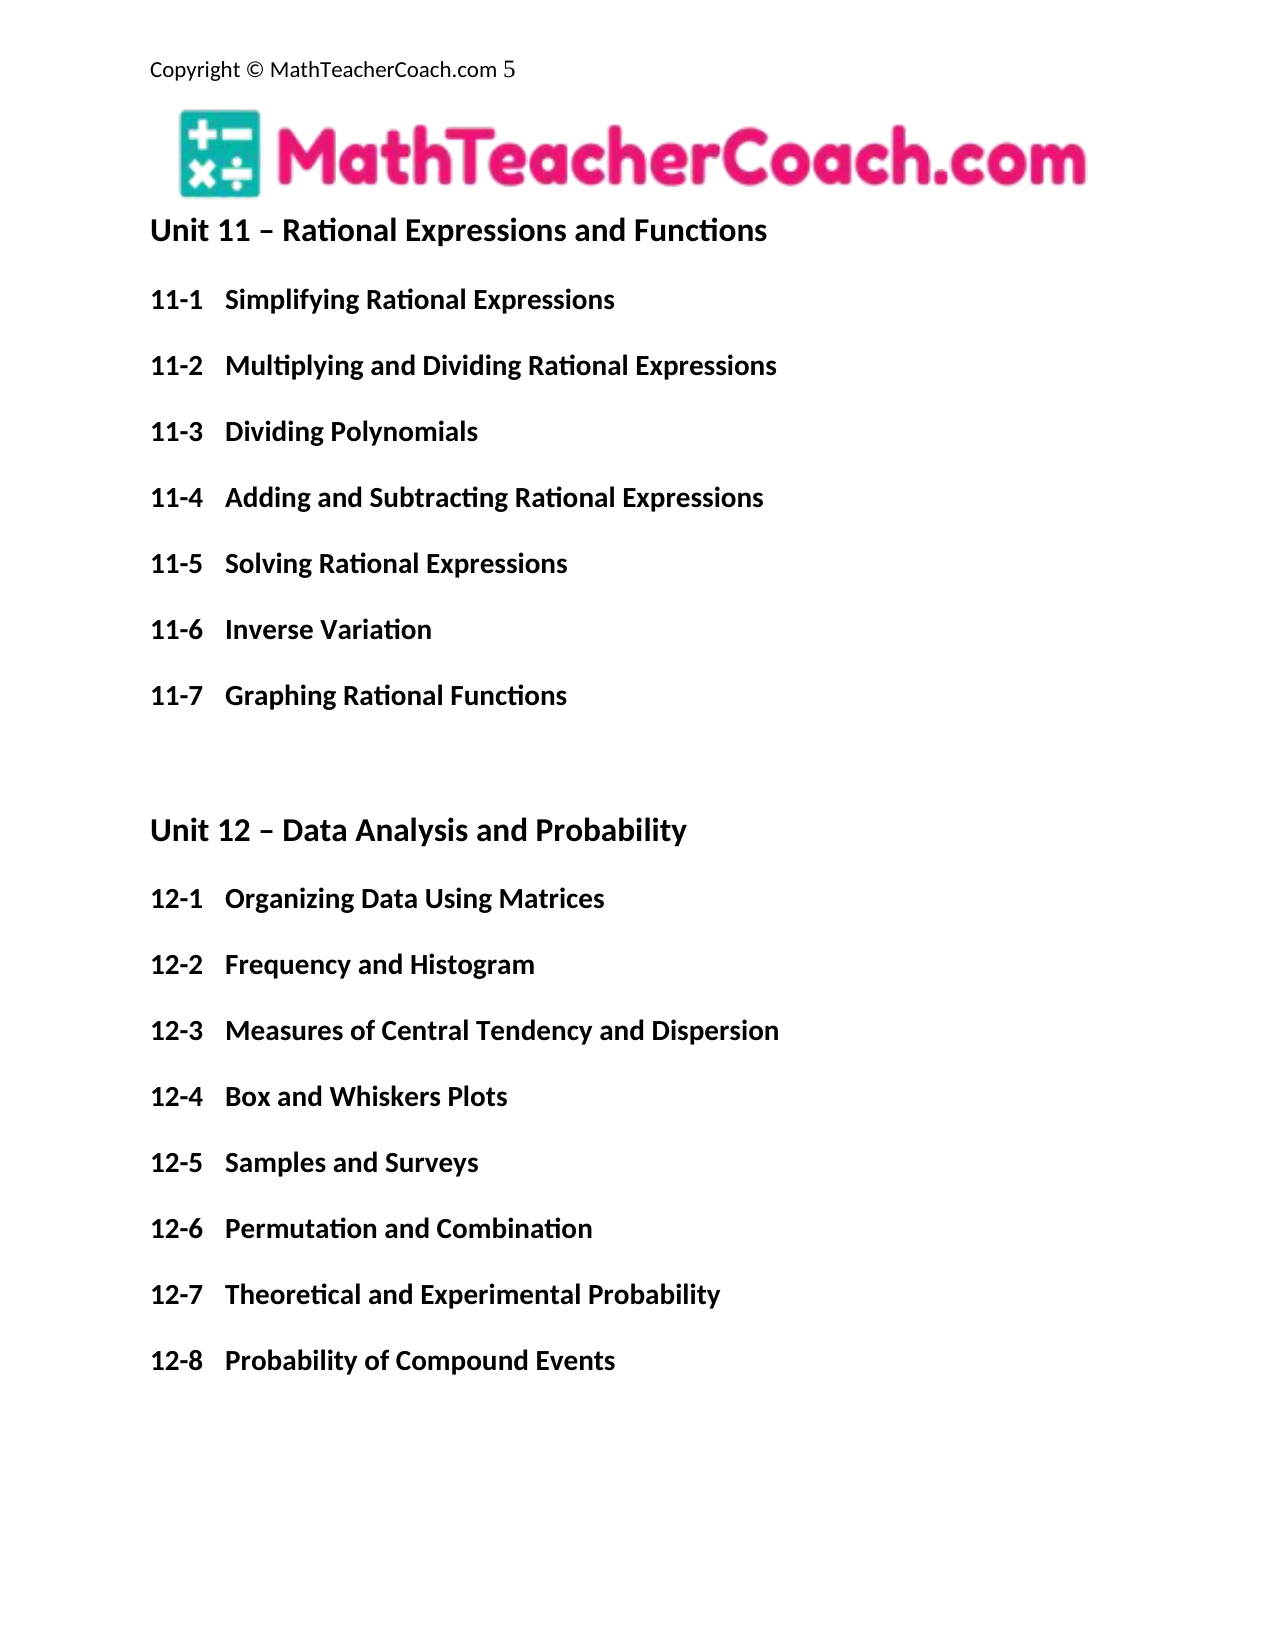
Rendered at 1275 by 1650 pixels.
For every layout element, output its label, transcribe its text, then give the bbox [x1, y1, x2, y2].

picture [169, 100, 1092, 162]
text 11-6 Inverse Variation [150, 611, 1106, 646]
text 11-4 Adding and Subtracting Rational Expressions [150, 479, 1106, 514]
text 11-3 Dividing Polynomials [150, 413, 1106, 448]
text 12-2 Frequency and Histogram [150, 946, 1106, 982]
text 11-2 Multiplying and Dividing Rational Expressions [150, 347, 1106, 383]
text 12-4 Box and Whiskers Plots [150, 1078, 1050, 1114]
text 12-8 Probability of Compound Events [150, 1342, 1106, 1377]
text 12-6 Permutation and Combination [150, 1210, 1106, 1246]
text 11-5 Solving Rational Expressions [150, 545, 1106, 580]
text 12-7 Theoretical and Experimental Probability [150, 1276, 1106, 1312]
text Unit 12 – Data Analysis and Probability [150, 808, 1106, 849]
text 12-5 Samples and Surveys [150, 1144, 1106, 1180]
text Unit 11 – Rational Expressions and Functions [150, 162, 1106, 250]
text 11-1 Simplifying Rational Expressions [150, 281, 1106, 317]
text 11-7 Graphing Rational Functions [150, 677, 1106, 712]
text 12-1 Organizing Data Using Matrices [150, 880, 1106, 916]
text 12-3 Measures of Central Tendency and Dispersion [150, 1012, 1050, 1048]
